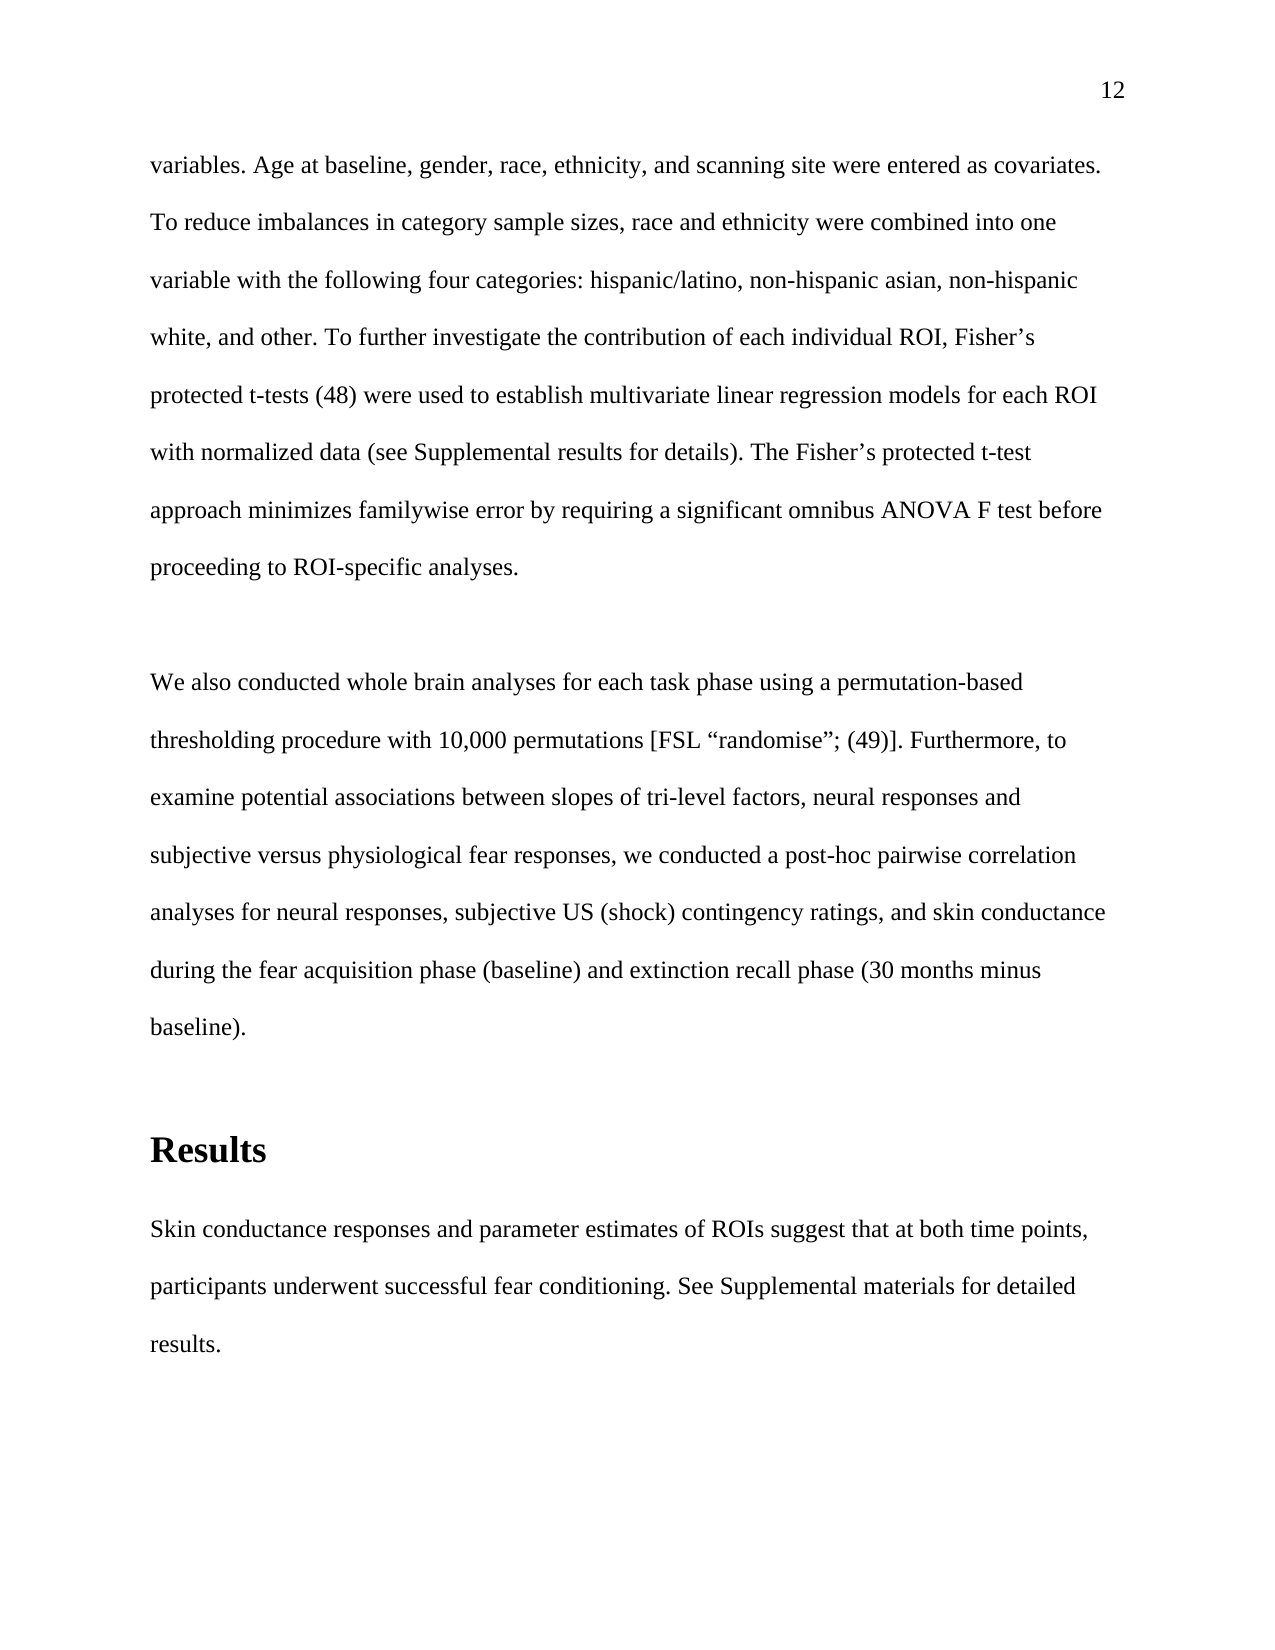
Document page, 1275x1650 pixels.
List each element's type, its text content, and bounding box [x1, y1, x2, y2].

text Results [150, 1127, 1125, 1171]
text Skin conductance responses and parameter estimates of ROIs suggest that at both time points, participants underwent successful fear conditioning. See Supplemental materials for detailed results. [150, 1214, 1125, 1357]
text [150, 150, 1125, 581]
text We also conducted whole brain analyses for each task phase using a permutation-based thresholding procedure with 10,000 permutations [FSL “randomise”; (49)]. Furthermore, to examine potential associations between slopes of tri-level factors, neural responses and subjective versus physiological fear responses, we conducted a post-hoc pairwise correlation analyses for neural responses, subjective US (shock) contingency ratings, and skin conductance during the fear acquisition phase (baseline) and extinction recall phase (30 months minus baseline). [150, 667, 1125, 1041]
